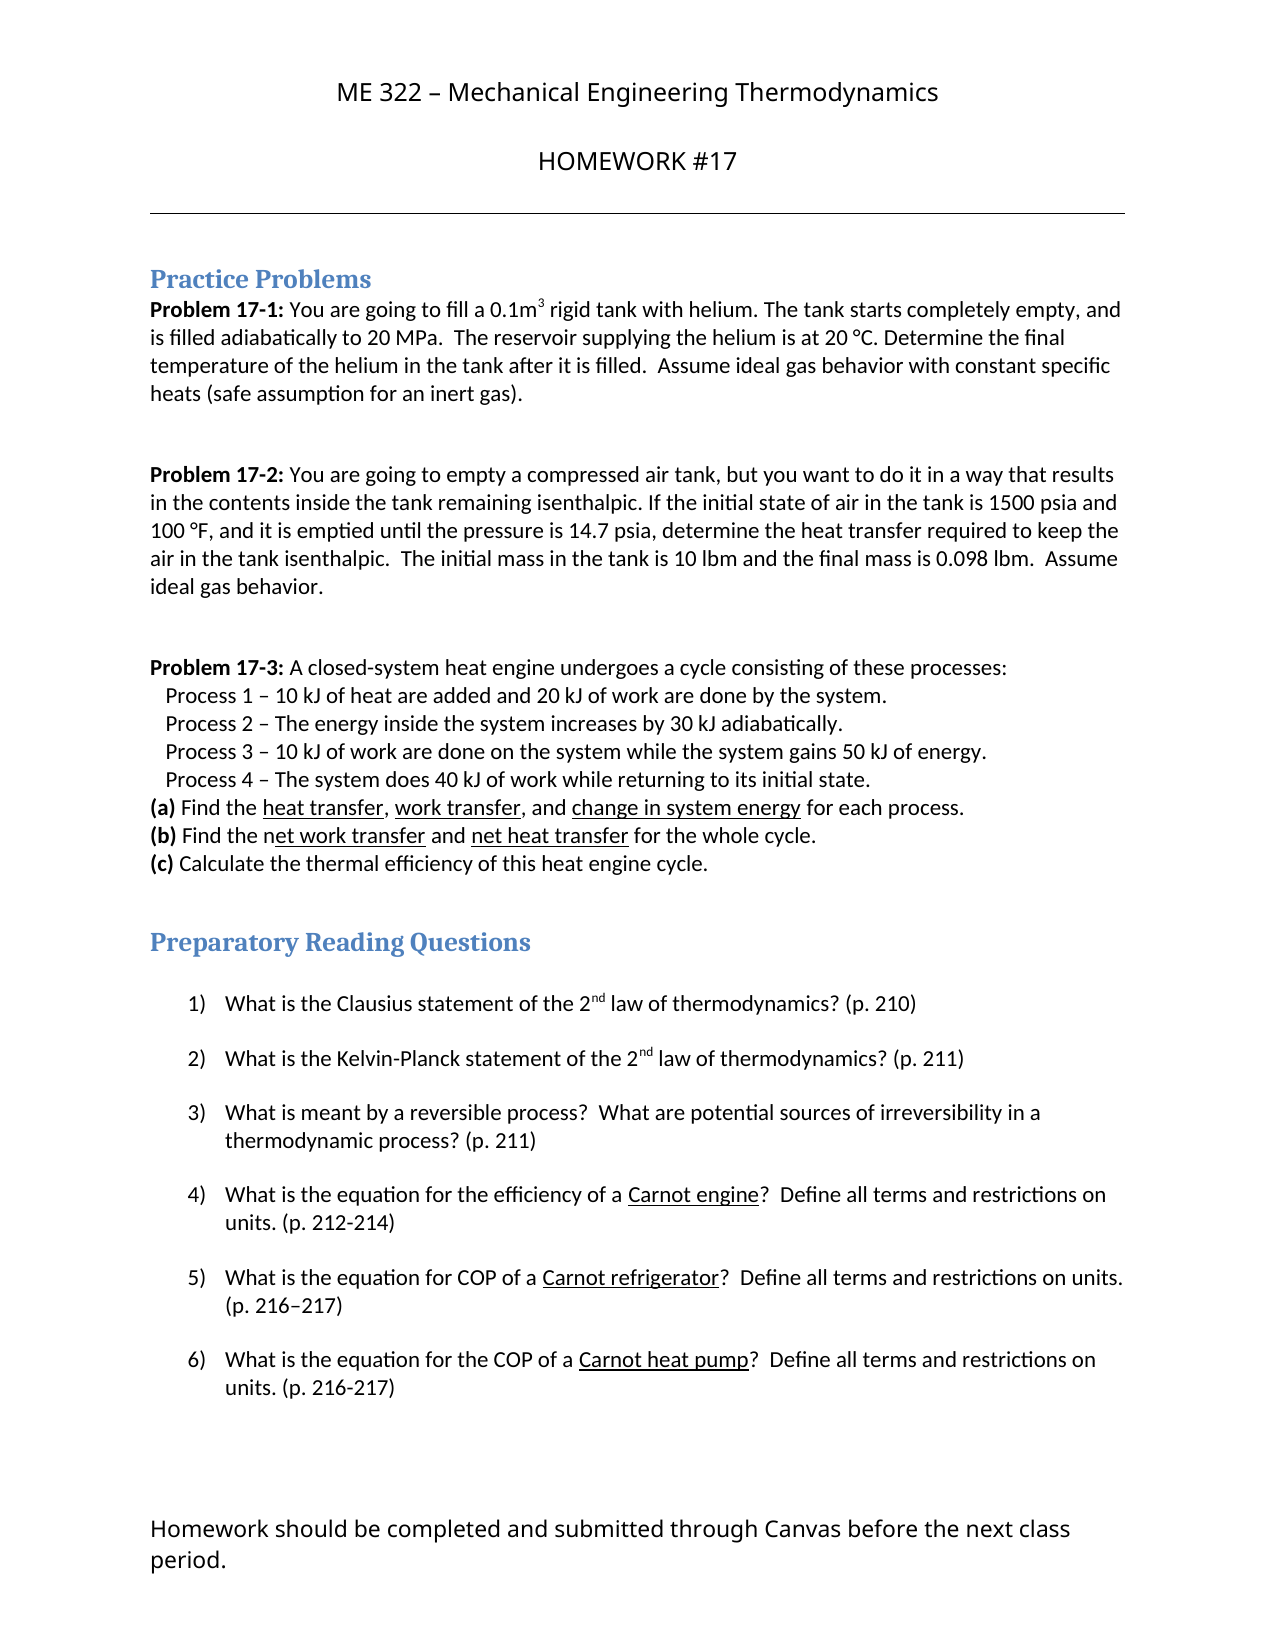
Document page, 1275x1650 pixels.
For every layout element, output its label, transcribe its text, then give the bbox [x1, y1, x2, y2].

subtitle Practice Problems [150, 264, 1125, 295]
subtitle Preparatory Reading Questions [150, 927, 1125, 989]
text Problem 17-1: You are going to fill a 0.1m3 rigid tank with helium. The tank starts completely empty, and is filled adiabatically to 20 MPa. The reservoir supplying the helium is at 20 °C. Determine the final temperature of the helium in the tank after it is filled. Assume ideal gas behavior with constant specific heats (safe assumption for an inert gas). [150, 295, 1125, 407]
list What is the equation for the COP of a Carnot heat pump? Define all terms and restrictions on units. (p. 216-217) [187, 1345, 1125, 1401]
list What is the Clausius statement of the 2nd law of thermodynamics? (p. 210) [187, 989, 1125, 1044]
text Problem 17-3: A closed-system heat engine undergoes a cycle consisting of these processes: Process 1 – 10 kJ of heat are added and 20 kJ of work are done by the system. Process 2 – The energy inside the system increases by 30 kJ adiabatically. Process 3 – 10 kJ of work are done on the system while the system gains 50 kJ of energy. Process 4 – The system does 40 kJ of work while returning to its initial state. (a) Find the heat transfer, work transfer, and change in system energy for each process. (b) Find the net work transfer and net heat transfer for the whole cycle. (c) Calculate the thermal efficiency of this heat engine cycle. [150, 653, 1125, 877]
list What is the Kelvin-Planck statement of the 2nd law of thermodynamics? (p. 211) [187, 1044, 1125, 1098]
list What is meant by a reversible process? What are potential sources of irreversibility in a thermodynamic process? (p. 211) [187, 1098, 1125, 1181]
list What is the equation for COP of a Carnot refrigerator? Define all terms and restrictions on units. (p. 216–217) [187, 1263, 1125, 1345]
text Problem 17-2: You are going to empty a compressed air tank, but you want to do it in a way that results in the contents inside the tank remaining isenthalpic. If the initial state of air in the tank is 1500 psia and 100 °F, and it is emptied until the pressure is 14.7 psia, determine the heat transfer required to keep the air in the tank isenthalpic. The initial mass in the tank is 10 lbm and the final mass is 0.098 lbm. Assume ideal gas behavior. [150, 460, 1125, 600]
list What is the equation for the efficiency of a Carnot engine? Define all terms and restrictions on units. (p. 212-214) [187, 1181, 1125, 1263]
